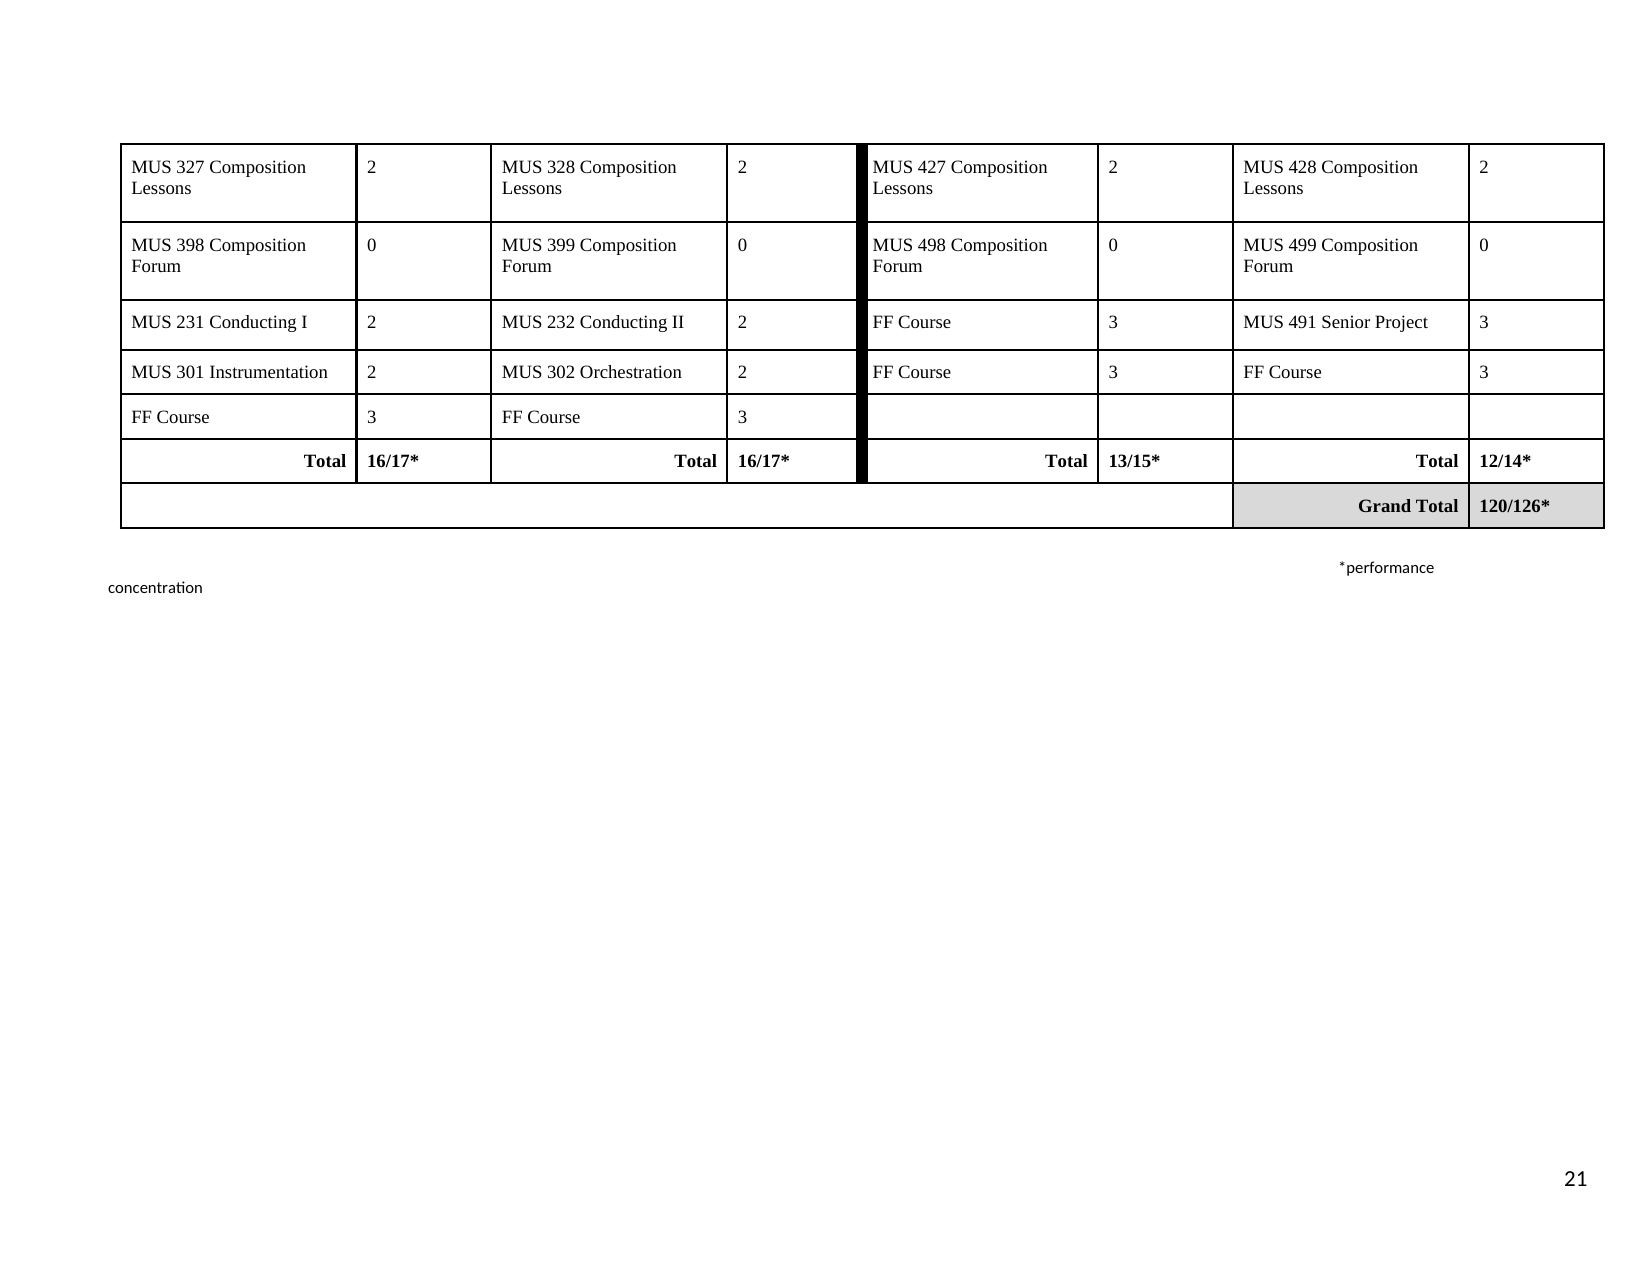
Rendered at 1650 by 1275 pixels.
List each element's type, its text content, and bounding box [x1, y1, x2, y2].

table_cell 3 [1470, 351, 1603, 393]
table_cell FF Course [492, 395, 726, 438]
table_cell 2 [358, 145, 490, 221]
table_cell 2 [358, 301, 490, 349]
table_cell MUS 398 Composition Forum [122, 223, 355, 299]
table_cell 3 [1099, 301, 1232, 349]
table_cell Total [492, 440, 726, 482]
table_cell [1099, 395, 1232, 438]
table_cell 12/14* [1470, 440, 1603, 482]
table_cell [122, 484, 1232, 527]
table_cell 16/17* [728, 440, 856, 482]
table_cell MUS 231 Conducting I [122, 301, 355, 349]
table_cell 2 [728, 301, 856, 349]
table_cell [1470, 395, 1603, 438]
table_cell Total [868, 440, 1097, 482]
table_cell 2 [1470, 145, 1603, 221]
table_cell MUS 498 Composition Forum [868, 223, 1097, 299]
table_cell MUS 499 Composition Forum [1234, 223, 1468, 299]
table_cell 3 [358, 395, 490, 438]
table_cell 16/17* [358, 440, 490, 482]
table_cell MUS 427 Composition Lessons [868, 145, 1097, 221]
text *performance concentration [108, 529, 1489, 597]
table_cell Total [122, 440, 355, 482]
table_cell MUS 327 Composition Lessons [122, 145, 355, 221]
table_cell Total [1234, 440, 1468, 482]
table_cell MUS 301 Instrumentation [122, 351, 355, 393]
table_cell [868, 395, 1097, 438]
table_cell 3 [1099, 351, 1232, 393]
table_cell FF Course [868, 351, 1097, 393]
table_cell 2 [728, 351, 856, 393]
table_cell 2 [728, 145, 856, 221]
table_cell MUS 491 Senior Project [1234, 301, 1468, 349]
table_cell Grand Total [1234, 484, 1468, 527]
table_cell 0 [1099, 223, 1232, 299]
table_cell 120/126* [1470, 484, 1603, 527]
table_cell MUS 399 Composition Forum [492, 223, 726, 299]
table_cell 13/15* [1099, 440, 1232, 482]
table_cell 0 [358, 223, 490, 299]
table_cell [1234, 395, 1468, 438]
table_cell MUS 328 Composition Lessons [492, 145, 726, 221]
table_cell 0 [728, 223, 856, 299]
table_cell MUS 232 Conducting II [492, 301, 726, 349]
table_cell FF Course [1234, 351, 1468, 393]
table_cell 2 [1099, 145, 1232, 221]
table_cell 3 [728, 395, 856, 438]
table_cell FF Course [868, 301, 1097, 349]
table_cell 2 [358, 351, 490, 393]
table_cell MUS 428 Composition Lessons [1234, 145, 1468, 221]
table_cell 3 [1470, 301, 1603, 349]
table_cell FF Course [122, 395, 355, 438]
table_cell 0 [1470, 223, 1603, 299]
table_cell MUS 302 Orchestration [492, 351, 726, 393]
